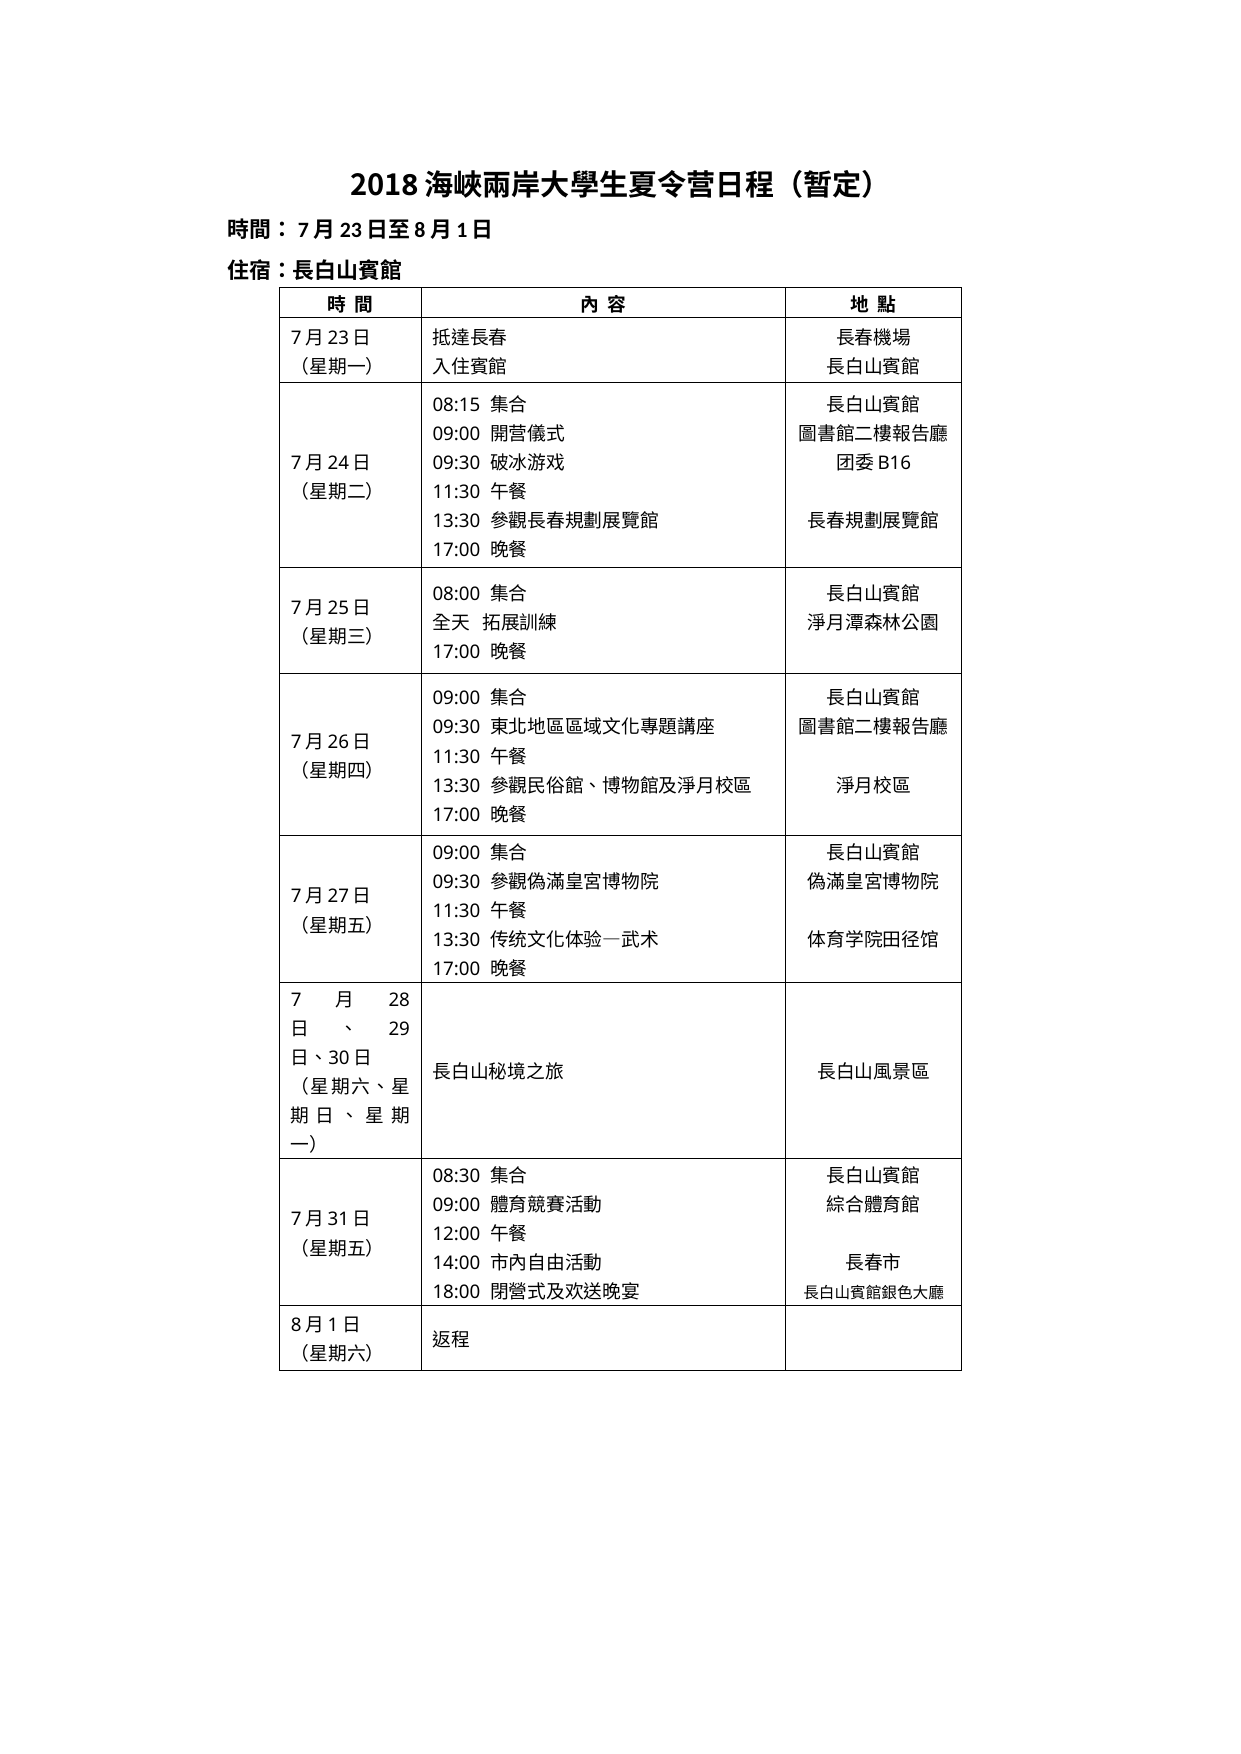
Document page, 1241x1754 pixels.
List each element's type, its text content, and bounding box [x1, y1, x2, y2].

table_cell 抵達長春 入住賓館 [422, 318, 785, 382]
table_cell 7月24日 （星期二） [280, 383, 421, 567]
table_cell 7月28日、29日、30日 （星期六、星期日、星期一） [280, 983, 421, 1158]
table_cell 長白山賓館 圖書館二樓報告廳 团委B16 長春規劃展覽館 [786, 383, 961, 567]
table_cell 返程 [422, 1306, 785, 1369]
table_cell 7月26日 （星期四） [280, 674, 421, 835]
table_cell 長白山風景區 [786, 983, 961, 1158]
table_cell 09:00 集合 09:30 參觀偽滿皇宮博物院 11:30 午餐 13:30 传统文化体验—武术 17:00 晚餐 [422, 836, 785, 982]
table_cell 08:30 集合 09:00 體育競賽活動 12:00 午餐 14:00 市內自由活動 18:00 閉營式及欢送晚宴 [422, 1159, 785, 1304]
text 時間： 7月23日至8月1日 [187, 204, 1053, 245]
table_header 內 容 [422, 288, 785, 317]
table_cell 08:15 集合 09:00 開营儀式 09:30 破冰游戏 11:30 午餐 13:30 參觀長春規劃展覽館 17:00 晚餐 [422, 383, 785, 567]
table_cell 長白山賓館 綜合體育館 長春市 長白山賓館銀色大廳 [786, 1159, 961, 1304]
table_cell 7月31日 （星期五） [280, 1159, 421, 1304]
table_header 時 間 [280, 288, 421, 317]
table_header 地 點 [786, 288, 961, 317]
table_cell 長白山賓館 圖書館二樓報告廳 淨月校區 [786, 674, 961, 835]
table_cell 08:00 集合 全天 拓展訓練 17:00 晚餐 [422, 568, 785, 673]
table_cell 8月1日 （星期六） [280, 1306, 421, 1369]
table_cell 長白山賓館 偽滿皇宮博物院 体育学院田径馆 [786, 836, 961, 982]
table_cell [786, 1306, 961, 1369]
table_cell 長白山賓館 淨月潭森林公園 [786, 568, 961, 673]
table_cell 長白山秘境之旅 [422, 983, 785, 1158]
table_cell 長春機場 長白山賓館 [786, 318, 961, 382]
table_cell 7月25日 （星期三） [280, 568, 421, 673]
table_cell 7月23日 （星期一） [280, 318, 421, 382]
table_cell 7月27日 （星期五） [280, 836, 421, 982]
table_cell 09:00 集合 09:30 東北地區區域文化專題講座 11:30 午餐 13:30 參觀民俗館、博物館及淨月校區 17:00 晚餐 [422, 674, 785, 835]
text 2018海峽兩岸大學生夏令营日程（暂定） [187, 162, 1053, 204]
text 住宿：長白山賓館 [187, 245, 1053, 287]
